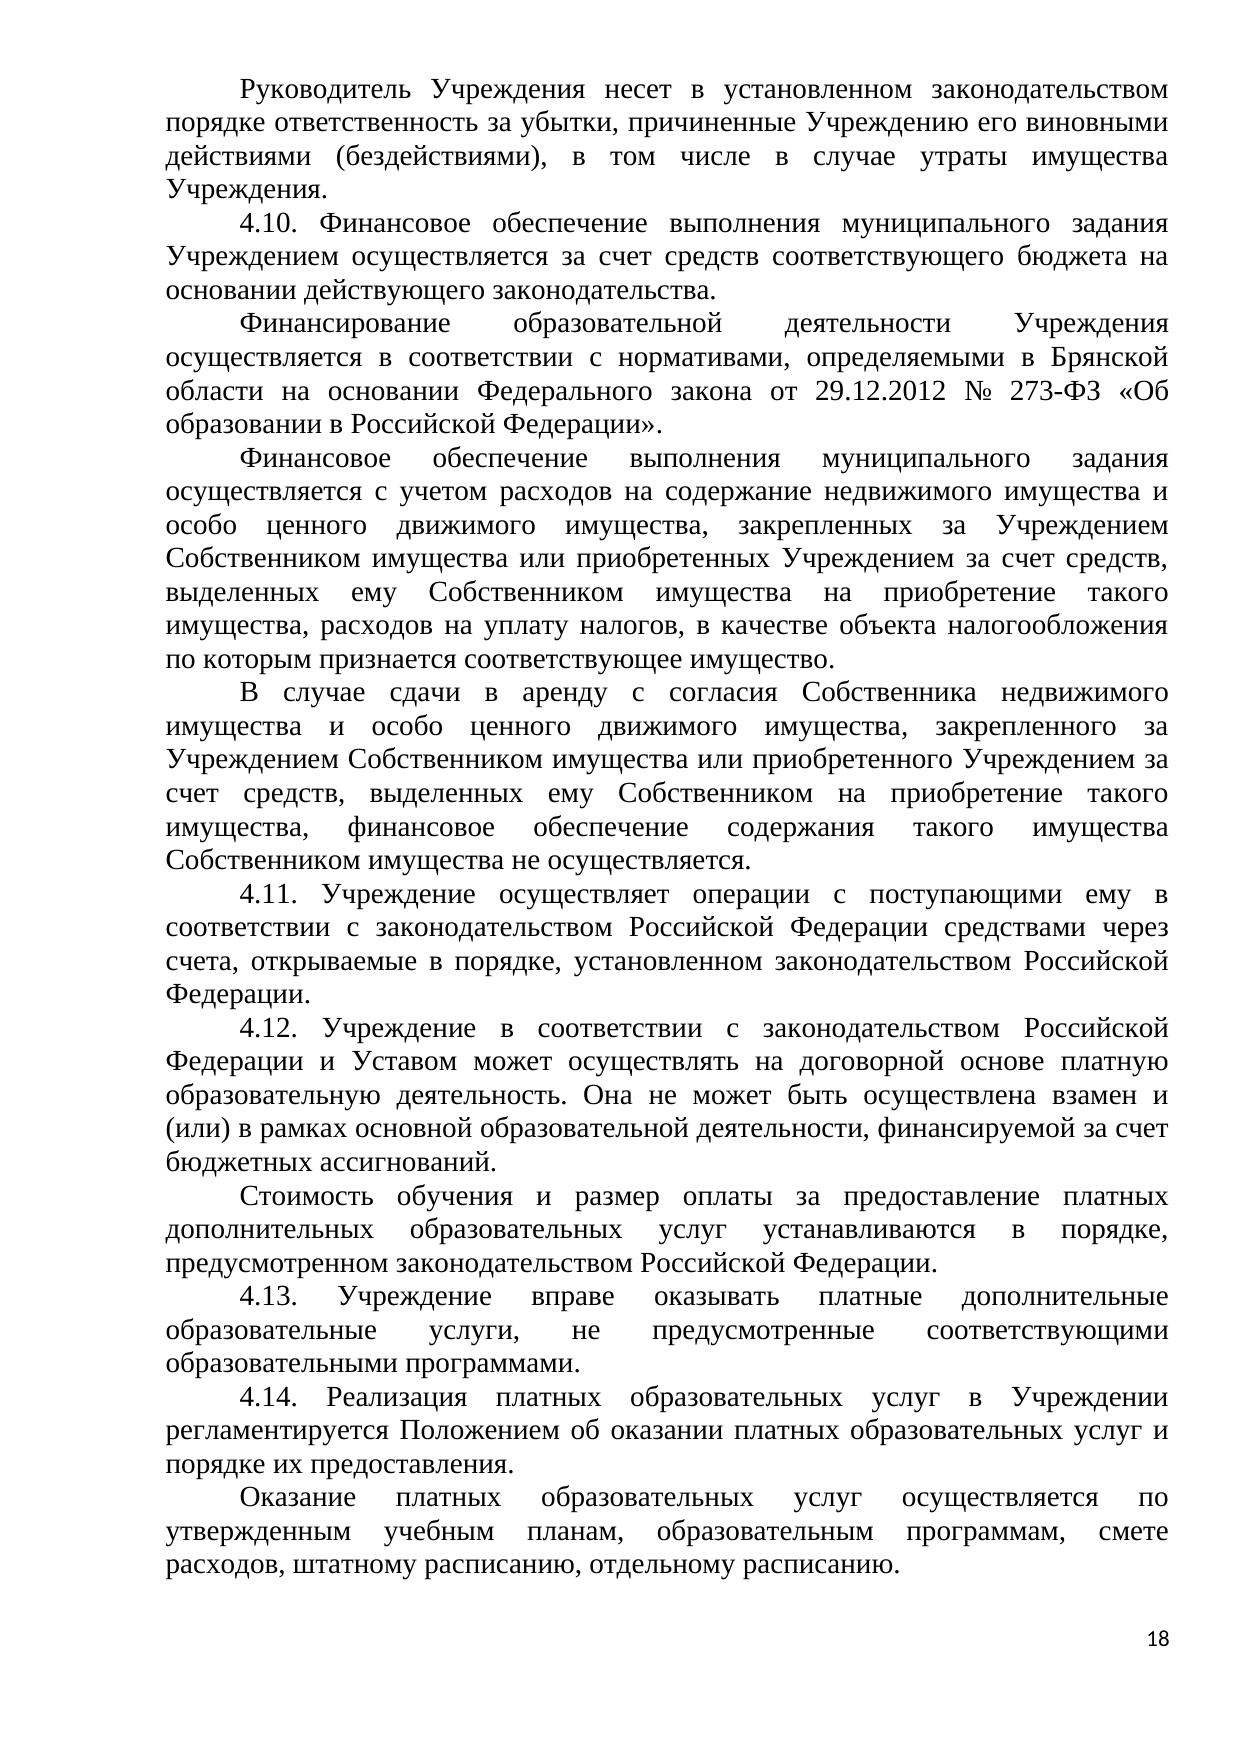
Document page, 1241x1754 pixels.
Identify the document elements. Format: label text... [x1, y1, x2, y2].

text Стоимость обучения и размер оплаты за предоставление платных дополнительных образовательных услуг устанавливаются в порядке, предусмотренном законодательством Российской Федерации. [165, 1178, 1169, 1278]
text 4.10. Финансовое обеспечение выполнения муниципального задания Учреждением осуществляется за счет средств соответствующего бюджета на основании действующего законодательства. [165, 205, 1169, 306]
text 4.12. Учреждение в соответствии с законодательством Российской Федерации и Уставом может осуществлять на договорной основе платную образовательную деятельность. Она не может быть осуществлена взамен и (или) в рамках основной образовательной деятельности, финансируемой за счет бюджетных ассигнований. [165, 1010, 1169, 1178]
text 4.14. Реализация платных образовательных услуг в Учреждении регламентируется Положением об оказании платных образовательных услуг и порядке их предоставления. [165, 1379, 1169, 1479]
text 4.11. Учреждение осуществляет операции с поступающими ему в соответствии с законодательством Российской Федерации средствами через счета, открываемые в порядке, установленном законодательством Российской Федерации. [165, 876, 1169, 1010]
text В случае сдачи в аренду с согласия Собственника недвижимого имущества и особо ценного движимого имущества, закрепленного за Учреждением Собственником имущества или приобретенного Учреждением за счет средств, выделенных ему Собственником на приобретение такого имущества, финансовое обеспечение содержания такого имущества Собственником имущества не осуществляется. [165, 674, 1169, 876]
text Руководитель Учреждения несет в установленном законодательством порядке ответственность за убытки, причиненные Учреждению его виновными действиями (бездействиями), в том числе в случае утраты имущества Учреждения. [165, 71, 1169, 205]
text 4.13. Учреждение вправе оказывать платные дополнительные образовательные услуги, не предусмотренные соответствующими образовательными программами. [165, 1278, 1169, 1379]
text Оказание платных образовательных услуг осуществляется по утвержденным учебным планам, образовательным программам, смете расходов, штатному расписанию, отдельному расписанию. [165, 1479, 1169, 1580]
text Финансирование образовательной деятельности Учреждения осуществляется в соответствии с нормативами, определяемыми в Брянской области на основании Федерального закона от 29.12.2012 № 273-ФЗ «Об образовании в Российской Федерации». [165, 306, 1169, 440]
text Финансовое обеспечение выполнения муниципального задания осуществляется с учетом расходов на содержание недвижимого имущества и особо ценного движимого имущества, закрепленных за Учреждением Собственником имущества или приобретенных Учреждением за счет средств, выделенных ему Собственником имущества на приобретение такого имущества, расходов на уплату налогов, в качестве объекта налогообложения по которым признается соответствующее имущество. [165, 440, 1169, 674]
